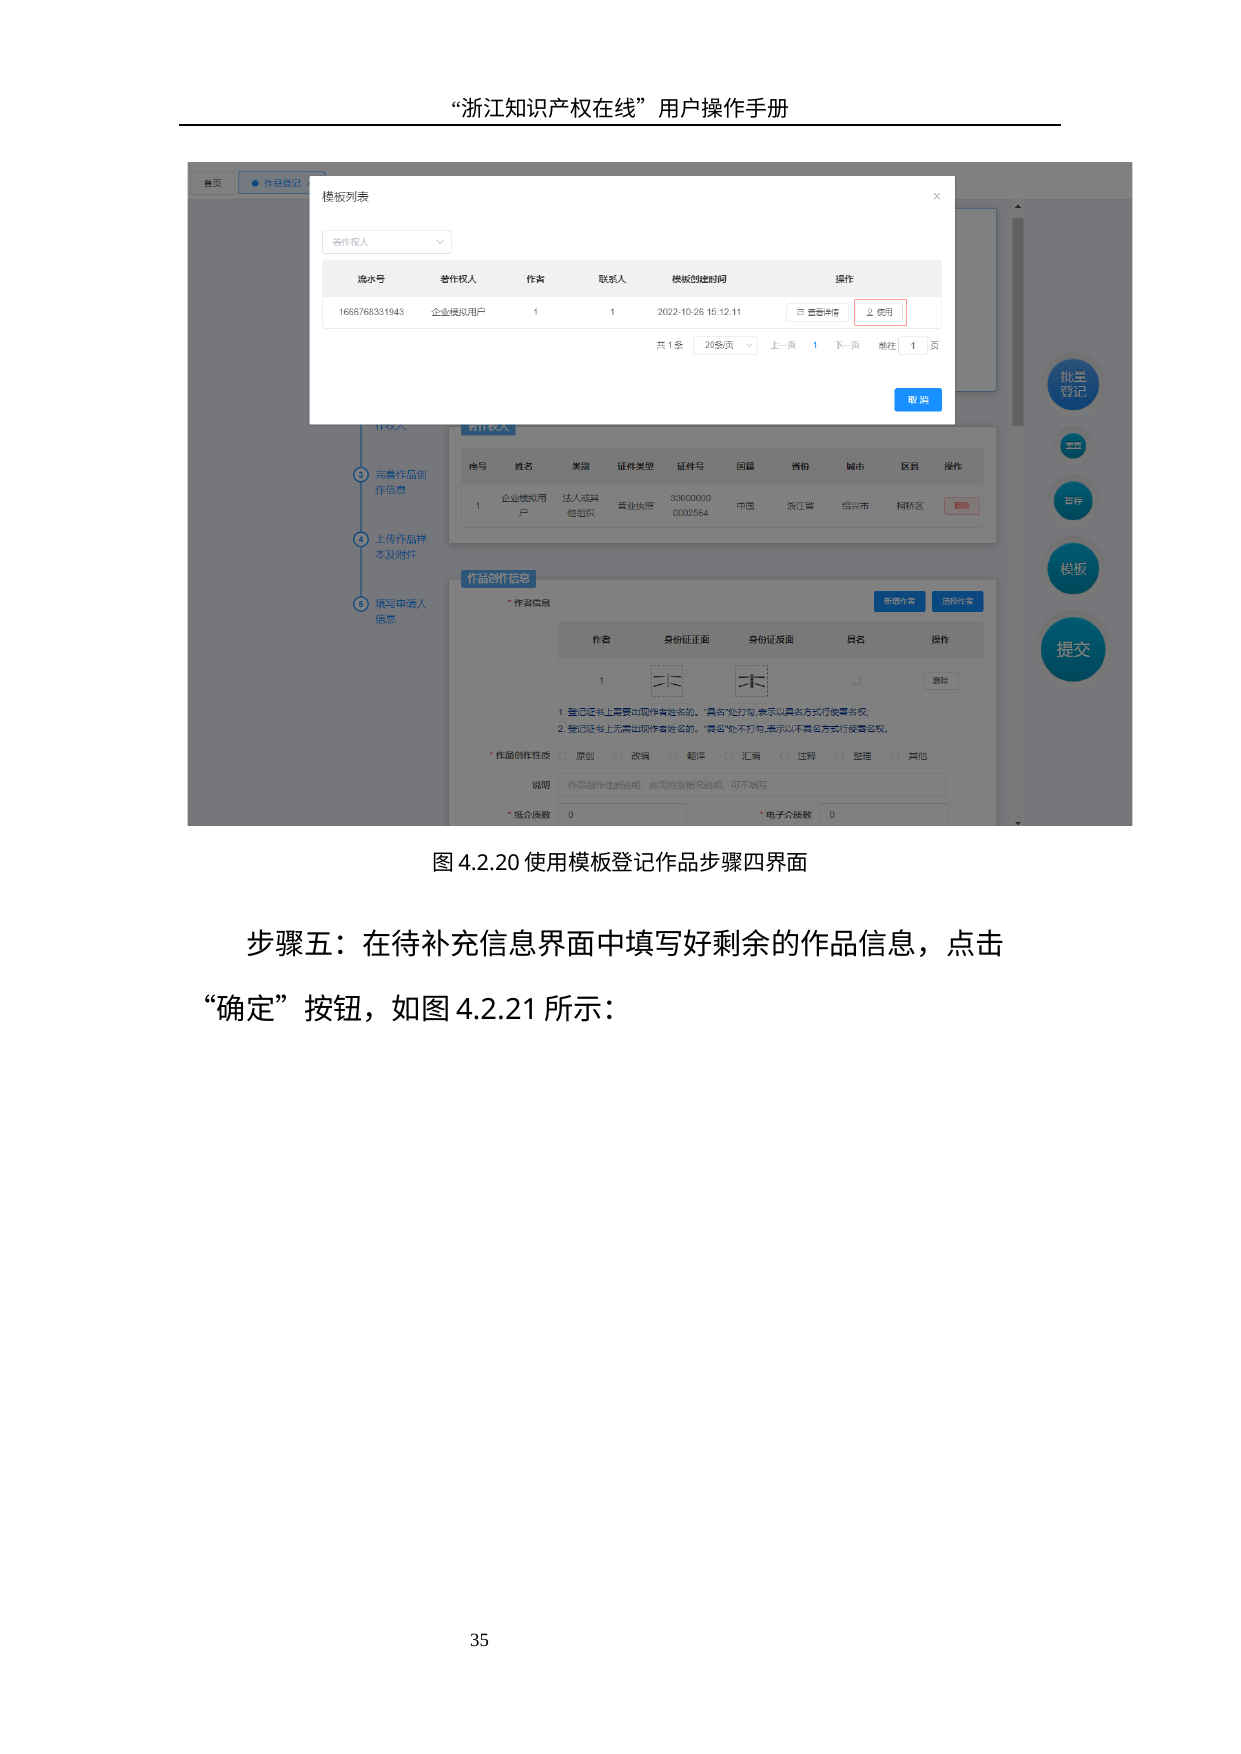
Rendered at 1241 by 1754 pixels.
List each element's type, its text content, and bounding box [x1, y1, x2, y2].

text 步骤五：在待补充信息界面中填写好剩余的作品信息，点击“确定”按钮，如图4.2.21所示： [187, 909, 1053, 1039]
picture [187, 162, 1133, 826]
text 图4.2.20使用模板登记作品步骤四界面 [187, 844, 1053, 877]
